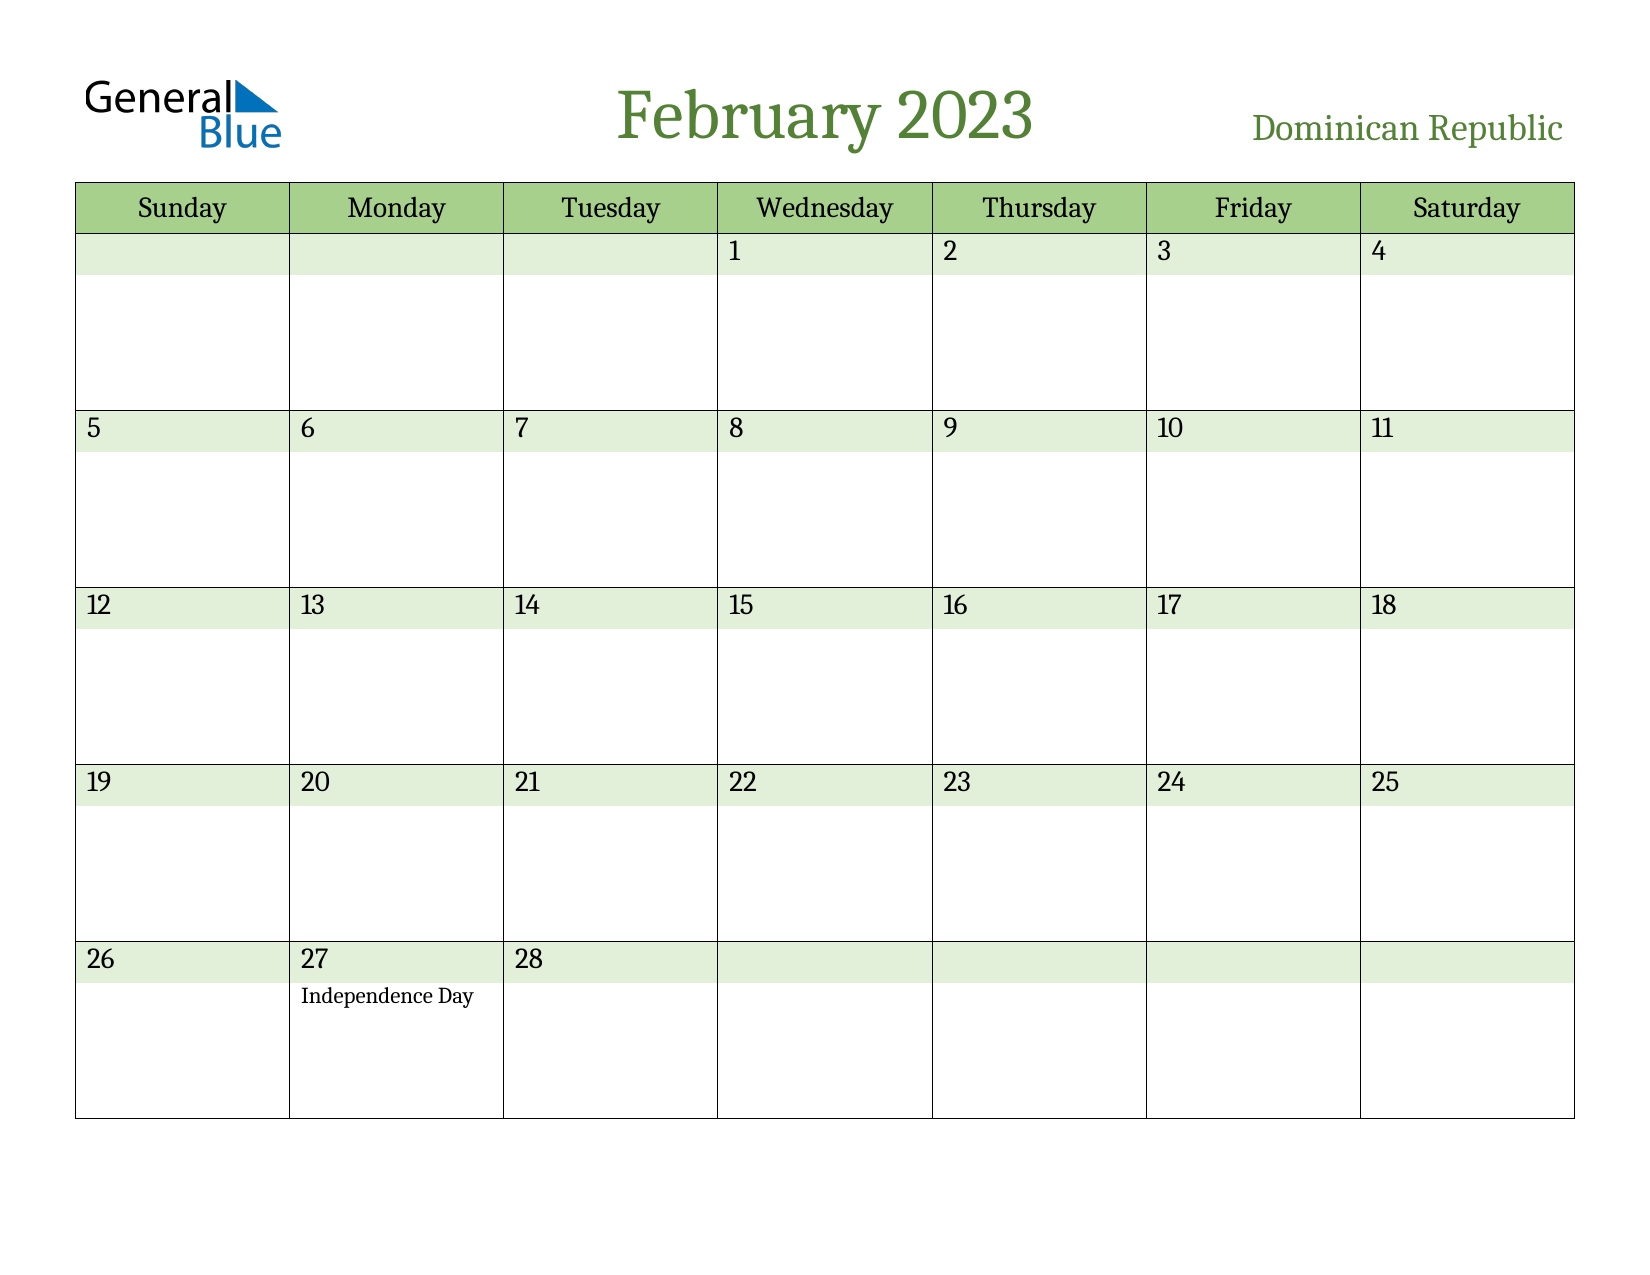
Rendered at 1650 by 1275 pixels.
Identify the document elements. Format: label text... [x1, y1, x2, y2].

table_cell [1147, 452, 1360, 587]
table_cell 18 [1361, 588, 1574, 629]
table_cell 4 [1361, 234, 1574, 275]
table_cell [76, 452, 289, 587]
table_cell [290, 452, 503, 587]
table_cell Sunday [76, 183, 289, 233]
table_cell [933, 452, 1146, 587]
table_cell 16 [933, 588, 1146, 629]
table_cell 14 [504, 588, 717, 629]
table_cell [1147, 942, 1360, 983]
table_cell [504, 275, 717, 410]
table_cell [1361, 275, 1574, 410]
table_cell [933, 983, 1146, 1118]
table_header Dominican Republic [1146, 75, 1574, 182]
table_cell [1361, 806, 1574, 941]
table_header [76, 75, 503, 182]
table_cell Wednesday [718, 183, 932, 233]
table_cell 25 [1361, 765, 1574, 806]
table_cell 5 [76, 411, 289, 452]
table_cell [718, 452, 932, 587]
table_cell 26 [76, 942, 289, 983]
table_header February 2023 [504, 75, 1146, 182]
table_cell [504, 452, 717, 587]
table_cell [933, 629, 1146, 764]
table_cell [1147, 629, 1360, 764]
table_cell 23 [933, 765, 1146, 806]
table_cell [1361, 629, 1574, 764]
table_cell [290, 275, 503, 410]
table_cell [718, 275, 932, 410]
table_cell [76, 806, 289, 941]
picture [86, 80, 281, 148]
table_cell [1147, 806, 1360, 941]
table_cell [76, 983, 289, 1118]
table_cell 1 [718, 234, 932, 275]
table_cell 20 [290, 765, 503, 806]
table_cell 27 [290, 942, 503, 983]
table_cell 2 [933, 234, 1146, 275]
table_cell 6 [290, 411, 503, 452]
table_cell Tuesday [504, 183, 717, 233]
table_cell Independence Day [290, 983, 503, 1118]
table_cell [504, 234, 717, 275]
table_cell Friday [1147, 183, 1360, 233]
table_cell [1147, 983, 1360, 1118]
table_cell 11 [1361, 411, 1574, 452]
table_cell 19 [76, 765, 289, 806]
table_cell [504, 983, 717, 1118]
table_cell [290, 806, 503, 941]
table_cell [290, 234, 503, 275]
table_cell [504, 806, 717, 941]
table_cell 17 [1147, 588, 1360, 629]
table_cell [933, 275, 1146, 410]
table_cell 3 [1147, 234, 1360, 275]
table_cell [1361, 983, 1574, 1118]
table_cell Saturday [1361, 183, 1574, 233]
table_cell 22 [718, 765, 932, 806]
table_cell 28 [504, 942, 717, 983]
table_cell 9 [933, 411, 1146, 452]
table_cell [718, 983, 932, 1118]
table_cell [1361, 452, 1574, 587]
table_cell Thursday [933, 183, 1146, 233]
table_cell 8 [718, 411, 932, 452]
table_cell [76, 275, 289, 410]
table_cell 10 [1147, 411, 1360, 452]
table_cell [1147, 275, 1360, 410]
table_cell 13 [290, 588, 503, 629]
table_cell [76, 234, 289, 275]
table_cell [504, 629, 717, 764]
table_cell [718, 629, 932, 764]
table_cell 21 [504, 765, 717, 806]
table_cell [1361, 942, 1574, 983]
table_cell 12 [76, 588, 289, 629]
table_cell [290, 629, 503, 764]
table_cell [718, 806, 932, 941]
table_cell 24 [1147, 765, 1360, 806]
table_cell 7 [504, 411, 717, 452]
table_cell [933, 806, 1146, 941]
table_cell Monday [290, 183, 503, 233]
table_cell 15 [718, 588, 932, 629]
table_cell [718, 942, 932, 983]
table_cell [76, 629, 289, 764]
table_cell [933, 942, 1146, 983]
